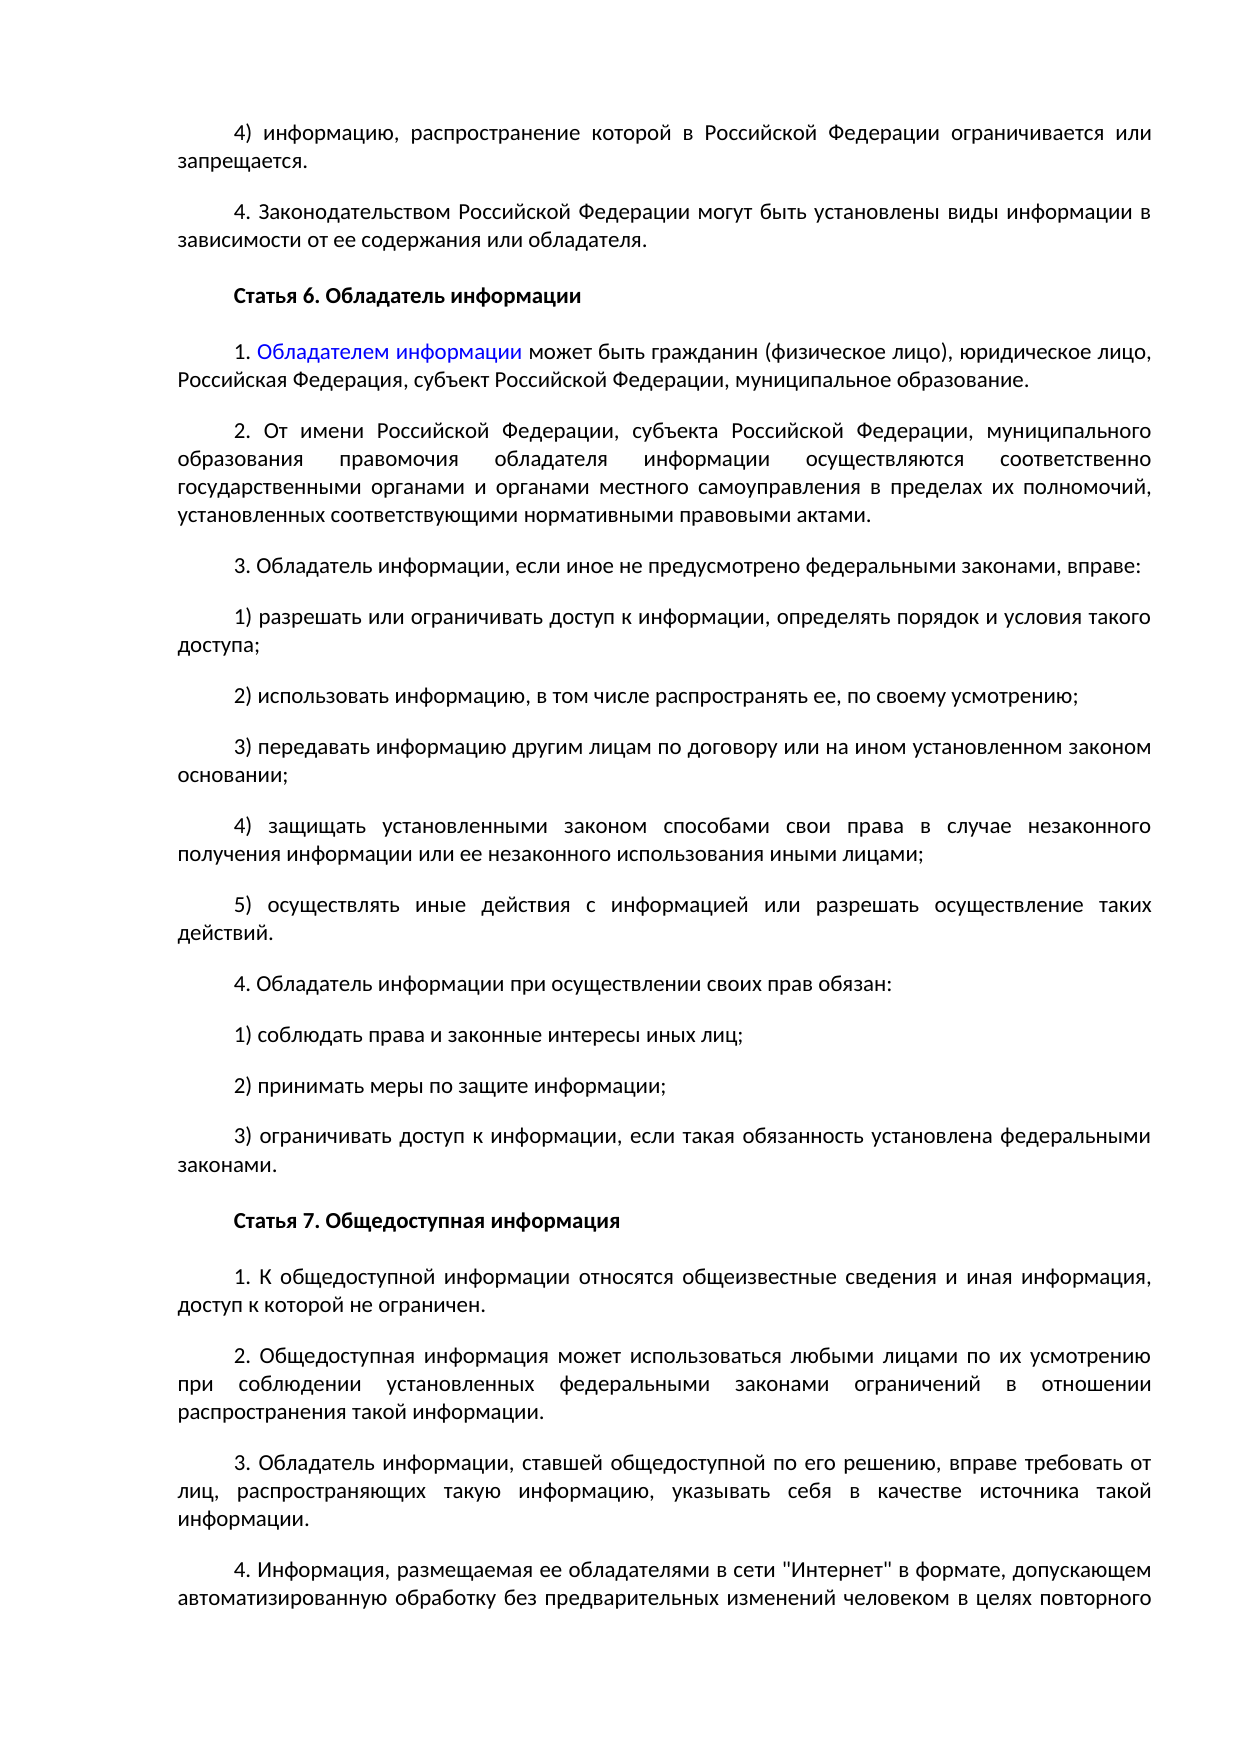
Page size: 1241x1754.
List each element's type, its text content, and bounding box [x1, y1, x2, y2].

title Статья 6. Обладатель информации [177, 281, 1152, 309]
text 3. Обладатель информации, если иное не предусмотрено федеральными законами, вправе: [177, 551, 1152, 579]
text 4. Обладатель информации при осуществлении своих прав обязан: [177, 969, 1152, 997]
text 4) защищать установленными законом способами свои права в случае незаконного получения информации или ее незаконного использования иными лицами; [177, 811, 1152, 867]
text 1) разрешать или ограничивать доступ к информации, определять порядок и условия такого доступа; [177, 602, 1152, 658]
text 1. К общедоступной информации относятся общеизвестные сведения и иная информация, доступ к которой не ограничен. [177, 1262, 1152, 1318]
text 2. Общедоступная информация может использоваться любыми лицами по их усмотрению при соблюдении установленных федеральными законами ограничений в отношении распространения такой информации. [177, 1341, 1152, 1425]
text 1. Обладателем информации может быть гражданин (физическое лицо), юридическое лицо, Российская Федерация, субъект Российской Федерации, муниципальное образование. [177, 337, 1152, 393]
text 2) использовать информацию, в том числе распространять ее, по своему усмотрению; [177, 681, 1152, 709]
text 1) соблюдать права и законные интересы иных лиц; [177, 1020, 1152, 1048]
text 3. Обладатель информации, ставшей общедоступной по его решению, вправе требовать от лиц, распространяющих такую информацию, указывать себя в качестве источника такой информации. [177, 1448, 1152, 1532]
text 4. Законодательством Российской Федерации могут быть установлены виды информации в зависимости от ее содержания или обладателя. [177, 197, 1152, 253]
text 3) передавать информацию другим лицам по договору или на ином установленном законом основании; [177, 732, 1152, 788]
text 2. От имени Российской Федерации, субъекта Российской Федерации, муниципального образования правомочия обладателя информации осуществляются соответственно государственными органами и органами местного самоуправления в пределах их полномочий, установленных соответствующими нормативными правовыми актами. [177, 416, 1152, 528]
title Статья 7. Общедоступная информация [177, 1206, 1152, 1234]
text 2) принимать меры по защите информации; [177, 1071, 1152, 1099]
text 5) осуществлять иные действия с информацией или разрешать осуществление таких действий. [177, 890, 1152, 946]
text 4) информацию, распространение которой в Российской Федерации ограничивается или запрещается. [177, 118, 1152, 174]
text 3) ограничивать доступ к информации, если такая обязанность установлена федеральными законами. [177, 1122, 1152, 1178]
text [177, 1555, 1152, 1611]
